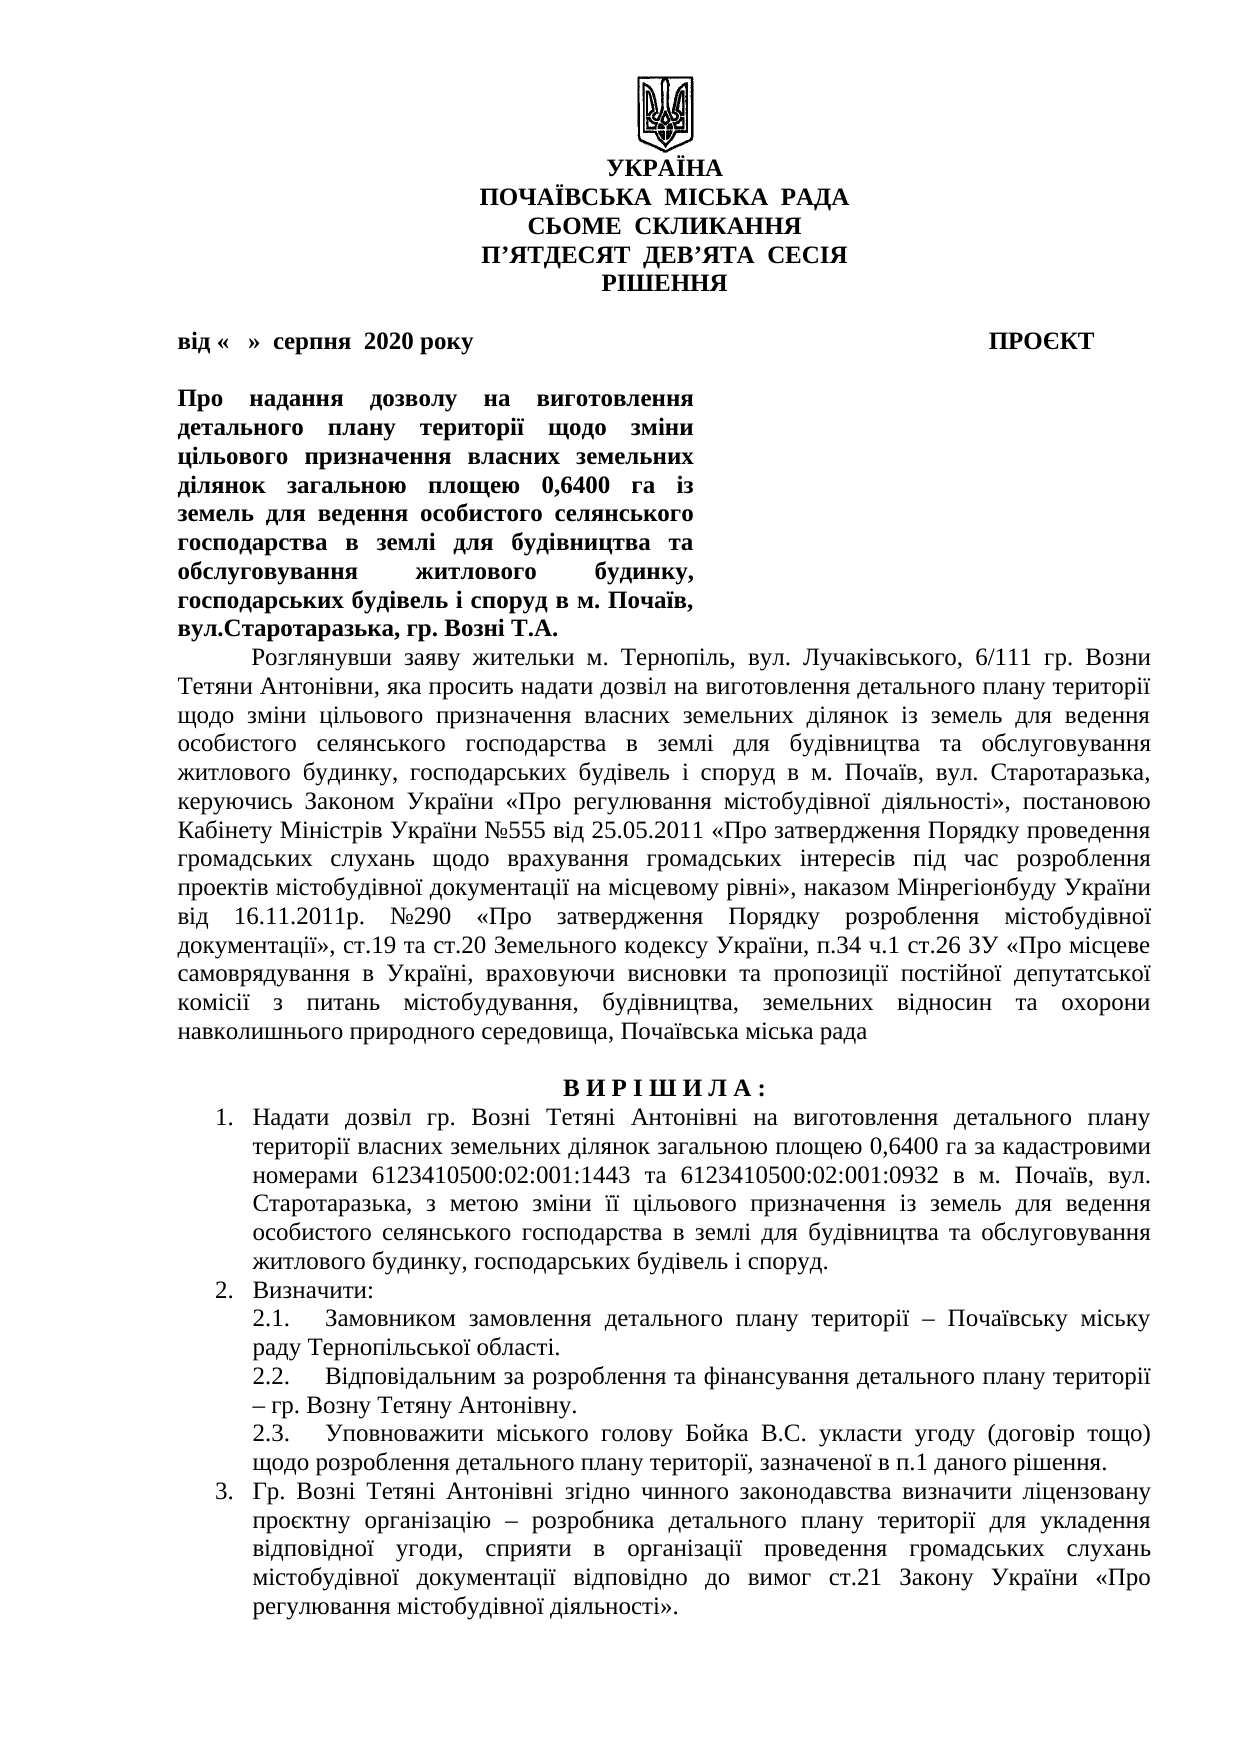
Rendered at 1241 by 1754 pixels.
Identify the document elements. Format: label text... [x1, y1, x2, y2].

list 2.1. Замовником замовлення детального плану території – Почаївську міську раду Тернопільської області. [252, 1303, 1152, 1361]
list Гр. Возні Тетяні Антонівні згідно чинного законодавства визначити ліцензовану проєктну організацію – розробника детального плану території для укладення відповідної угоди, сприяти в організації проведення громадських слухань містобудівної документації відповідно до вимог ст.21 Закону України «Про регулювання містобудівної діяльності». [215, 1476, 1152, 1620]
text В И Р І Ш И Л А : [177, 1073, 1152, 1102]
text Розглянувши заяву жительки м. Тернопіль, вул. Лучаківського, 6/111 гр. Возни Тетяни Антонівни, яка просить надати дозвіл на виготовлення детального плану території щодо зміни цільового призначення власних земельних ділянок із земель для ведення особистого селянського господарства в землі для будівництва та обслуговування житлового будинку, господарських будівель і споруд в м. Почаїв, вул. Старотаразька, керуючись Законом України «Про регулювання містобудівної діяльності», постановою Кабінету Міністрів України №555 від 25.05.2011 «Про затвердження Порядку проведення громадських слухань щодо врахування громадських інтересів під час розроблення проектів містобудівної документації на місцевому рівні», наказом Мінрегіонбуду України від 16.11.2011р. №290 «Про затвердження Порядку розроблення містобудівної документації», ст.19 та ст.20 Земельного кодексу України, п.34 ч.1 ст.26 ЗУ «Про місцеве самоврядування в Україні, враховуючи висновки та пропозиції постійної депутатської комісії з питань містобудування, будівництва, земельних відносин та охорони навколишнього природного середовища, Почаївська міська рада [177, 642, 1152, 1045]
text Про надання дозволу на виготовлення детального плану території щодо зміни цільового призначення власних земельних ділянок загальною площею 0,6400 га із земель для ведення особистого селянського господарства в землі для будівництва та обслуговування житлового будинку, господарських будівель і споруд в м. Почаїв, вул.Старотаразька, гр. Возні Т.А. [177, 383, 694, 642]
text від « » серпня 2020 року ПРОЄКТ [177, 326, 1152, 355]
list 2.2. Відповідальним за розроблення та фінансування детального плану території – гр. Возну Тетяну Антонівну. [252, 1361, 1152, 1418]
list Визначити: [215, 1275, 1152, 1303]
list Надати дозвіл гр. Возні Тетяні Антонівні на виготовлення детального плану території власних земельних ділянок загальною площею 0,6400 га за кадастровими номерами 6123410500:02:001:1443 та 6123410500:02:001:0932 в м. Почаїв, вул. Старотаразька, з метою зміни її цільового призначення із земель для ведення особистого селянського господарства в землі для будівництва та обслуговування житлового будинку, господарських будівель і споруд. [215, 1102, 1152, 1275]
picture [632, 73, 697, 154]
list 2.3. Уповноважити міського голову Бойка В.С. укласти угоду (договір тощо) щодо розроблення детального плану території, зазначеної в п.1 даного рішення. [252, 1418, 1152, 1476]
